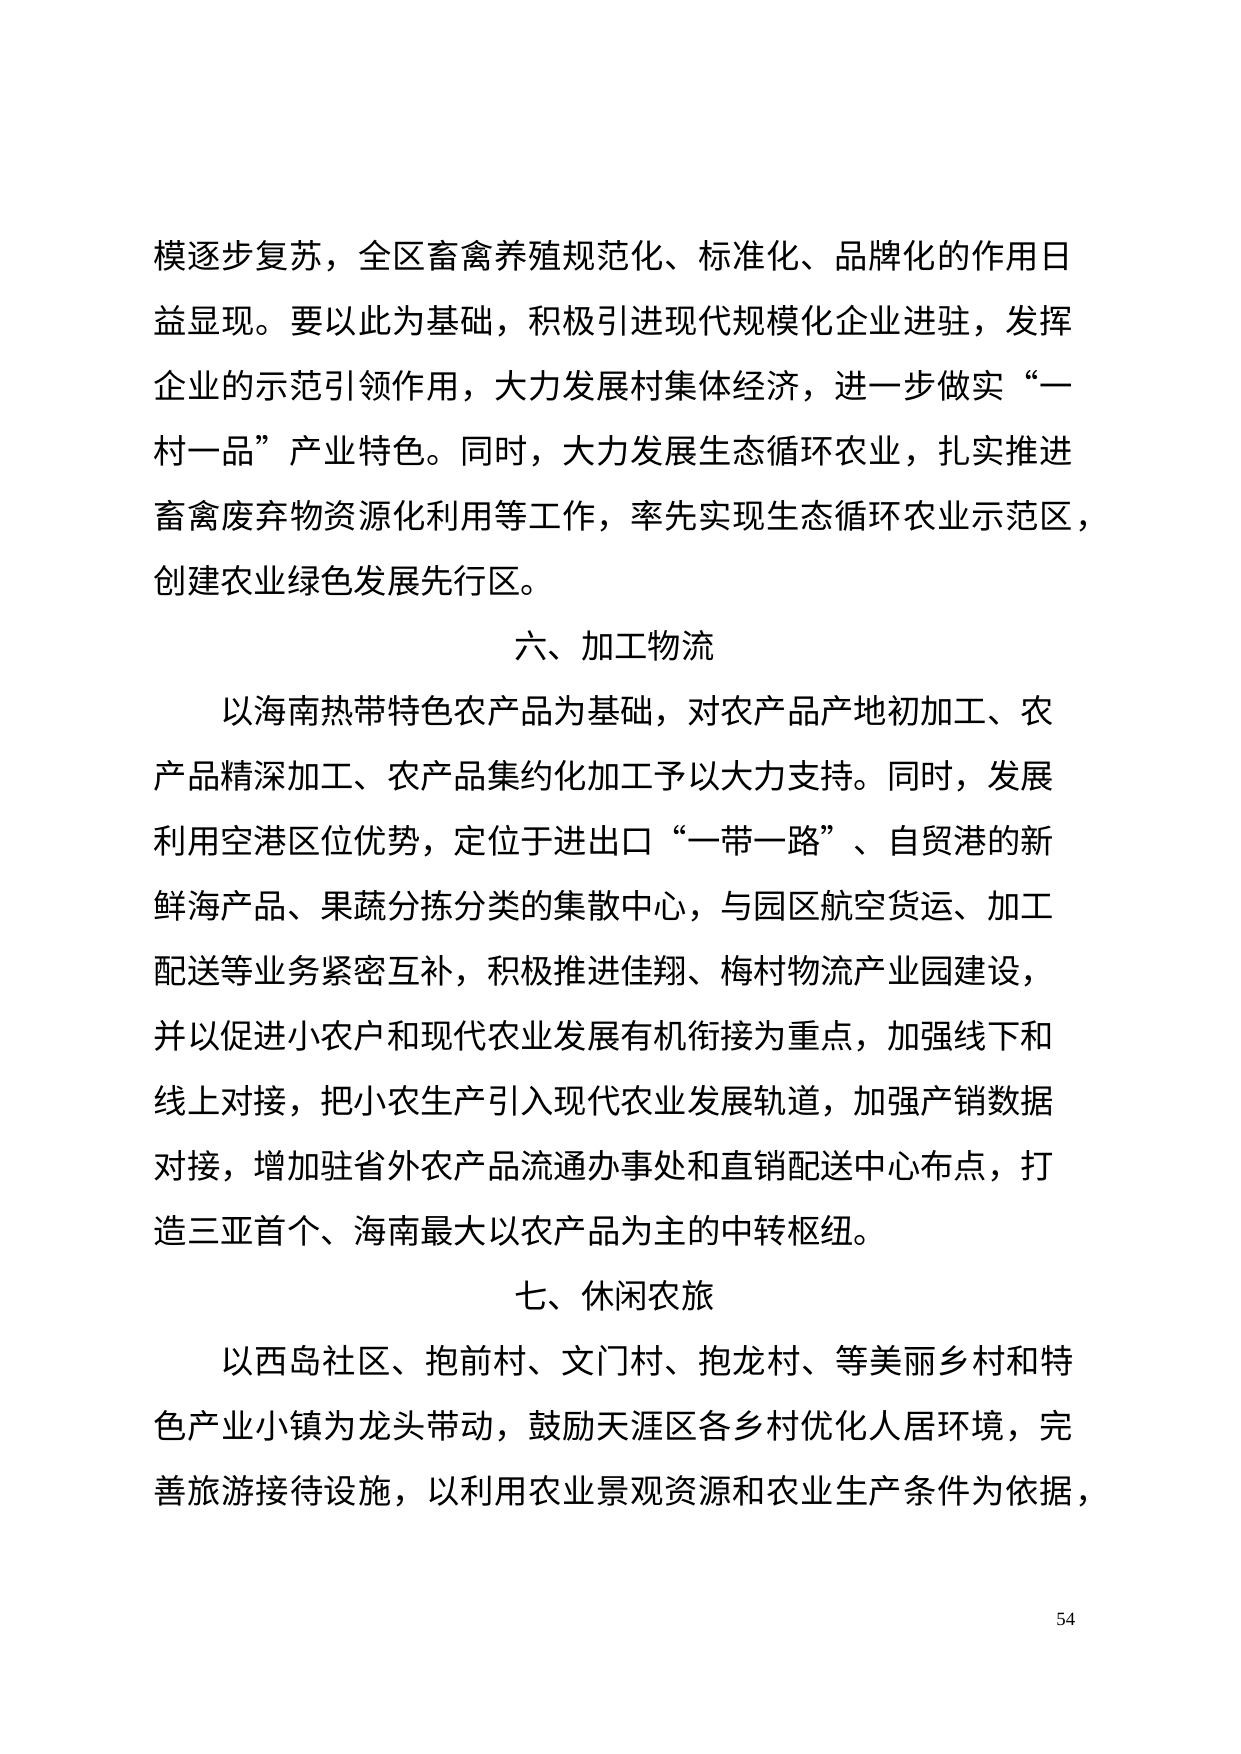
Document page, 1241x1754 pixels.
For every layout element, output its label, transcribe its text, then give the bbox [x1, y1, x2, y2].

text 七、休闲农旅 [153, 1261, 1075, 1326]
text 六、加工物流 [153, 611, 1075, 676]
text 以海南热带特色农产品为基础，对农产品产地初加工、农产品精深加工、农产品集约化加工予以大力支持。同时，发展利用空港区位优势，定位于进出口“一带一路”、自贸港的新鲜海产品、果蔬分拣分类的集散中心，与园区航空货运、加工配送等业务紧密互补，积极推进佳翔、梅村物流产业园建设，并以促进小农户和现代农业发展有机衔接为重点，加强线下和线上对接，把小农生产引入现代农业发展轨道，加强产销数据对接，增加驻省外农产品流通办事处和直销配送中心布点，打造三亚首个、海南最大以农产品为主的中转枢纽。 [153, 676, 1075, 1261]
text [153, 221, 1075, 611]
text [153, 1326, 1075, 1521]
